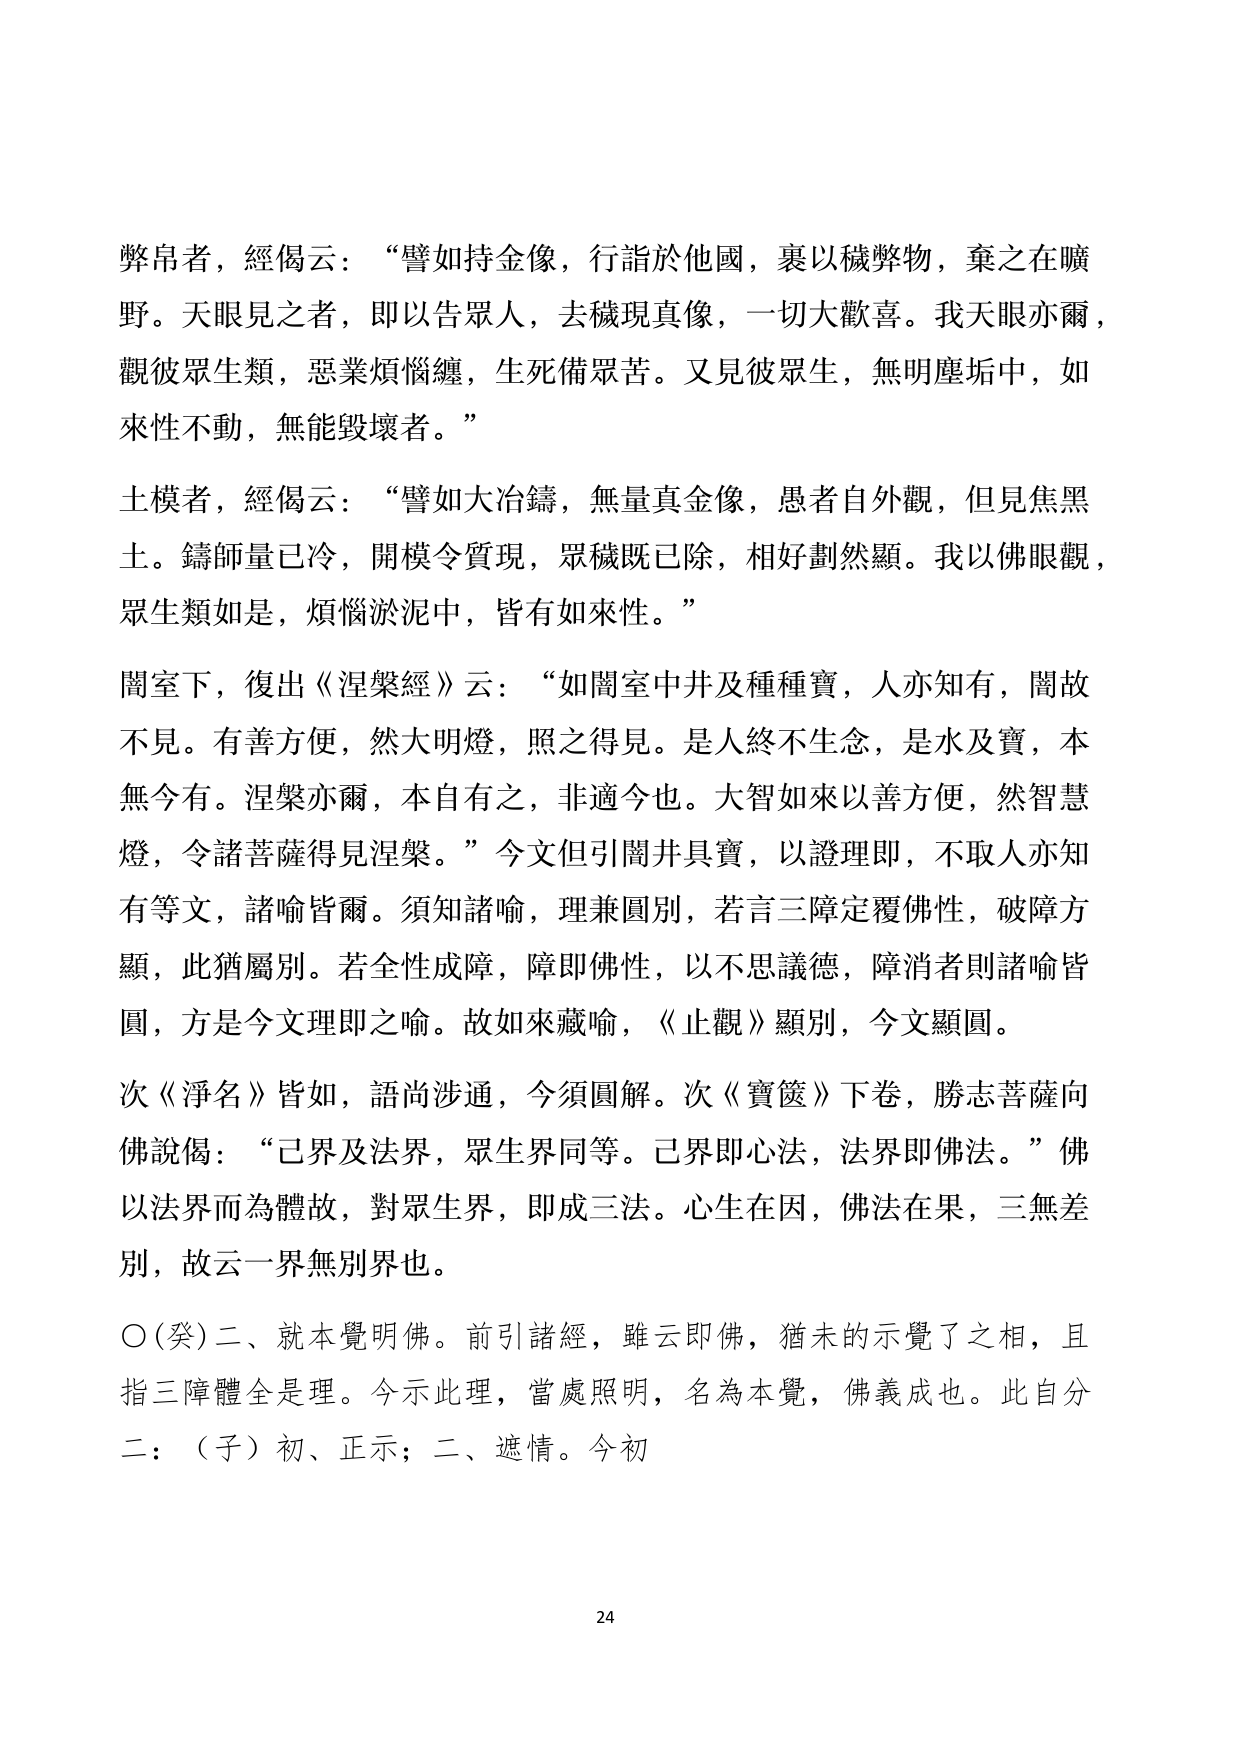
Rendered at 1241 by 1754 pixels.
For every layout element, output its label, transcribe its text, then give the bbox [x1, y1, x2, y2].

text 次《淨名》皆如，語尚涉通，今須圓解。次《寶篋》下卷，勝志菩薩向佛說偈：“己界及法界，眾生界同等。己界即心法，法界即佛法。”佛以法界而為體故，對眾生界，即成三法。心生在因，佛法在果，三無差別，故云一界無別界也。 [118, 1061, 1092, 1286]
text 闇室下，復出《涅槃經》云：“如闇室中井及種種寶，人亦知有，闇故不見。有善方便，然大明燈，照之得見。是人終不生念，是水及寶，本無今有。涅槃亦爾，本自有之，非適今也。大智如來以善方便，然智慧燈，令諸菩薩得見涅槃。”今文但引闇井具寶，以證理即，不取人亦知有等文，諸喻皆爾。須知諸喻，理兼圓別，若言三障定覆佛性，破障方顯，此猶屬別。若全性成障，障即佛性，以不思議德，障消者則諸喻皆圓，方是今文理即之喻。故如來藏喻，《止觀》顯別，今文顯圓。 [118, 651, 1092, 1044]
text ○(癸)二、就本覺明佛。前引諸經，雖云即佛，猶未的示覺了之相，且指三障體全是理。今示此理，當處照明，名為本覺，佛義成也。此自分二：（子）初、正示；二、遮情。今初 [118, 1302, 1092, 1471]
text 弊帛者，經偈云：“譬如持金像，行詣於他國，裹以穢弊物，棄之在曠野。天眼見之者，即以告眾人，去穢現真像，一切大歡喜。我天眼亦爾，觀彼眾生類，惡業煩惱纏，生死備眾苦。又見彼眾生，無明塵垢中，如來性不動，無能毀壞者。” [118, 224, 1092, 449]
text 土模者，經偈云：“譬如大冶鑄，無量真金像，愚者自外觀，但見焦黑土。鑄師量已冷，開模令質現，眾穢既已除，相好劃然顯。我以佛眼觀，眾生類如是，煩惱淤泥中，皆有如來性。” [118, 466, 1092, 634]
